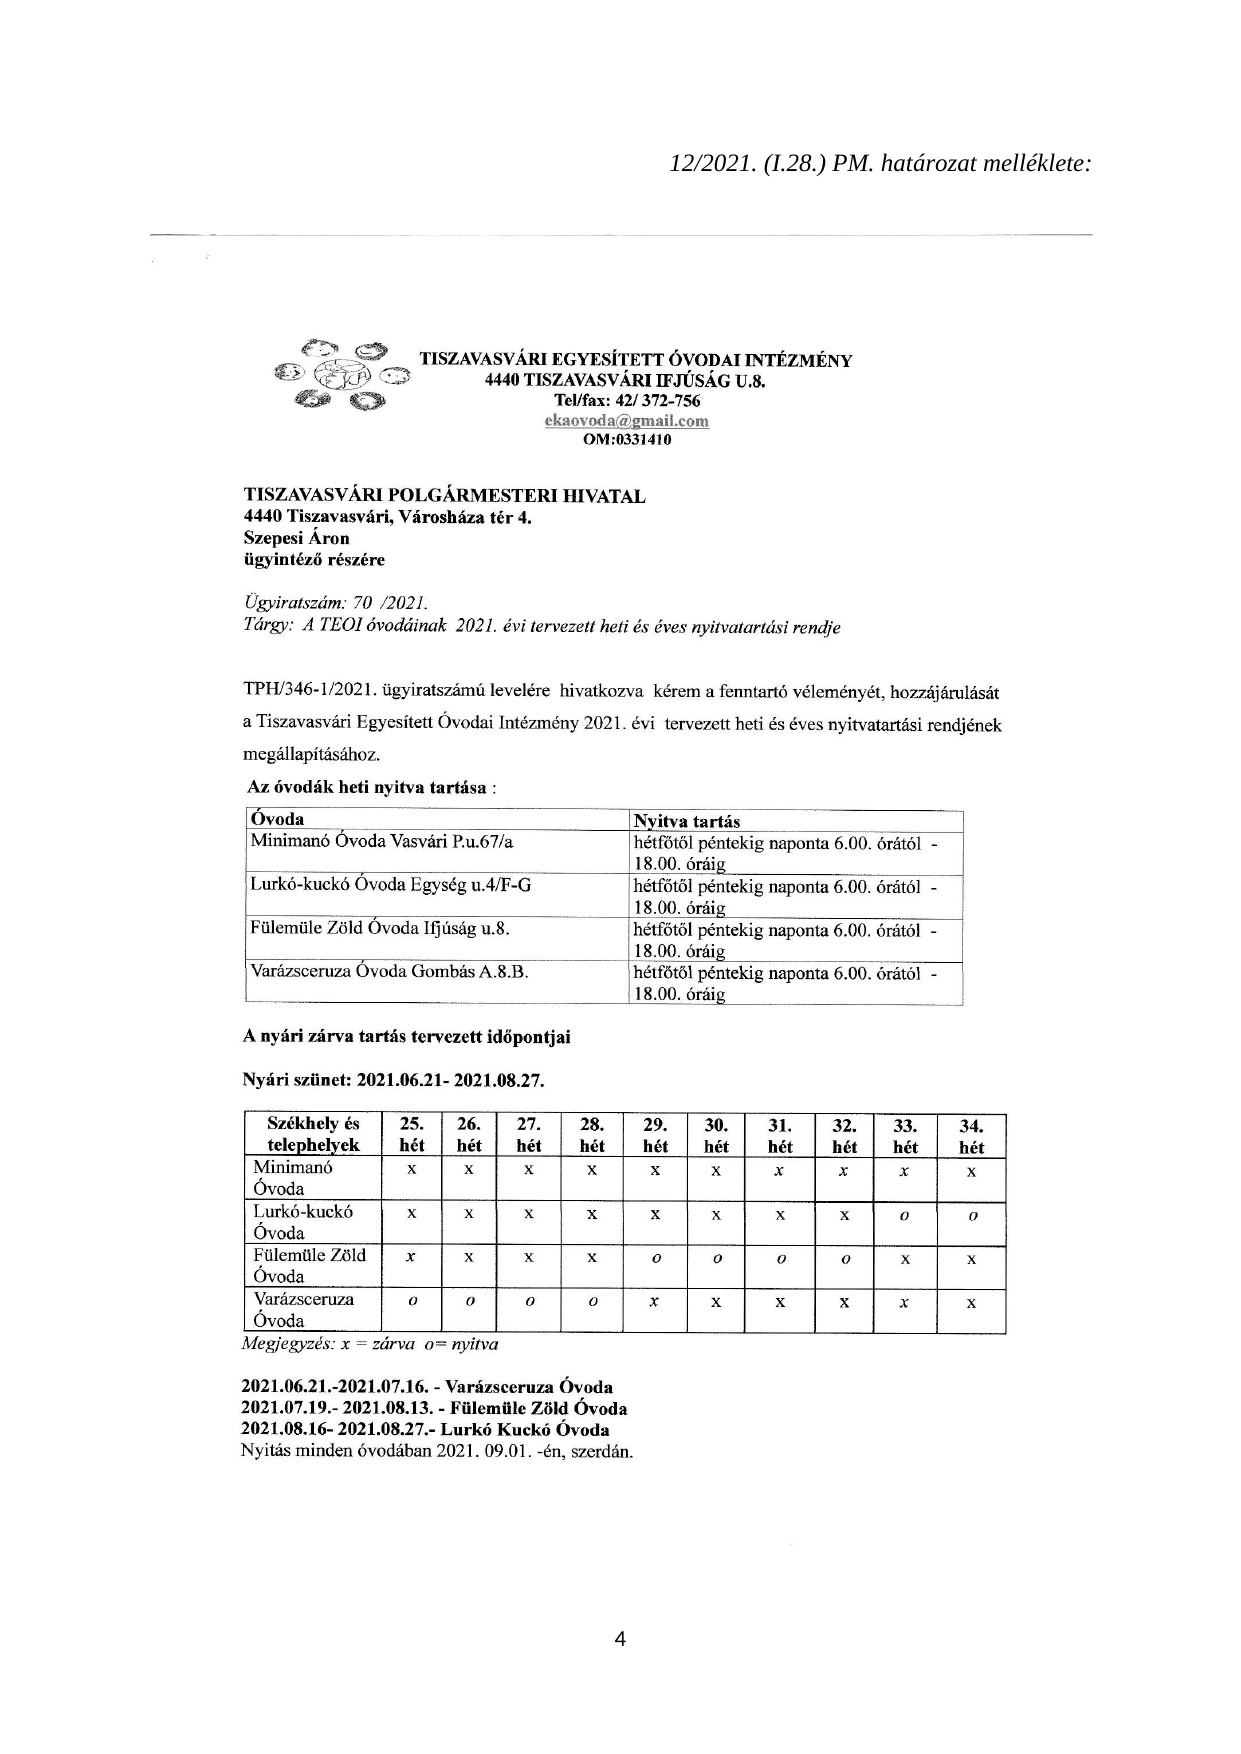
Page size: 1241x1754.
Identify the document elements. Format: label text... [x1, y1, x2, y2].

text 12/2021. (I.28.) PM. határozat melléklete: [148, 148, 1093, 176]
